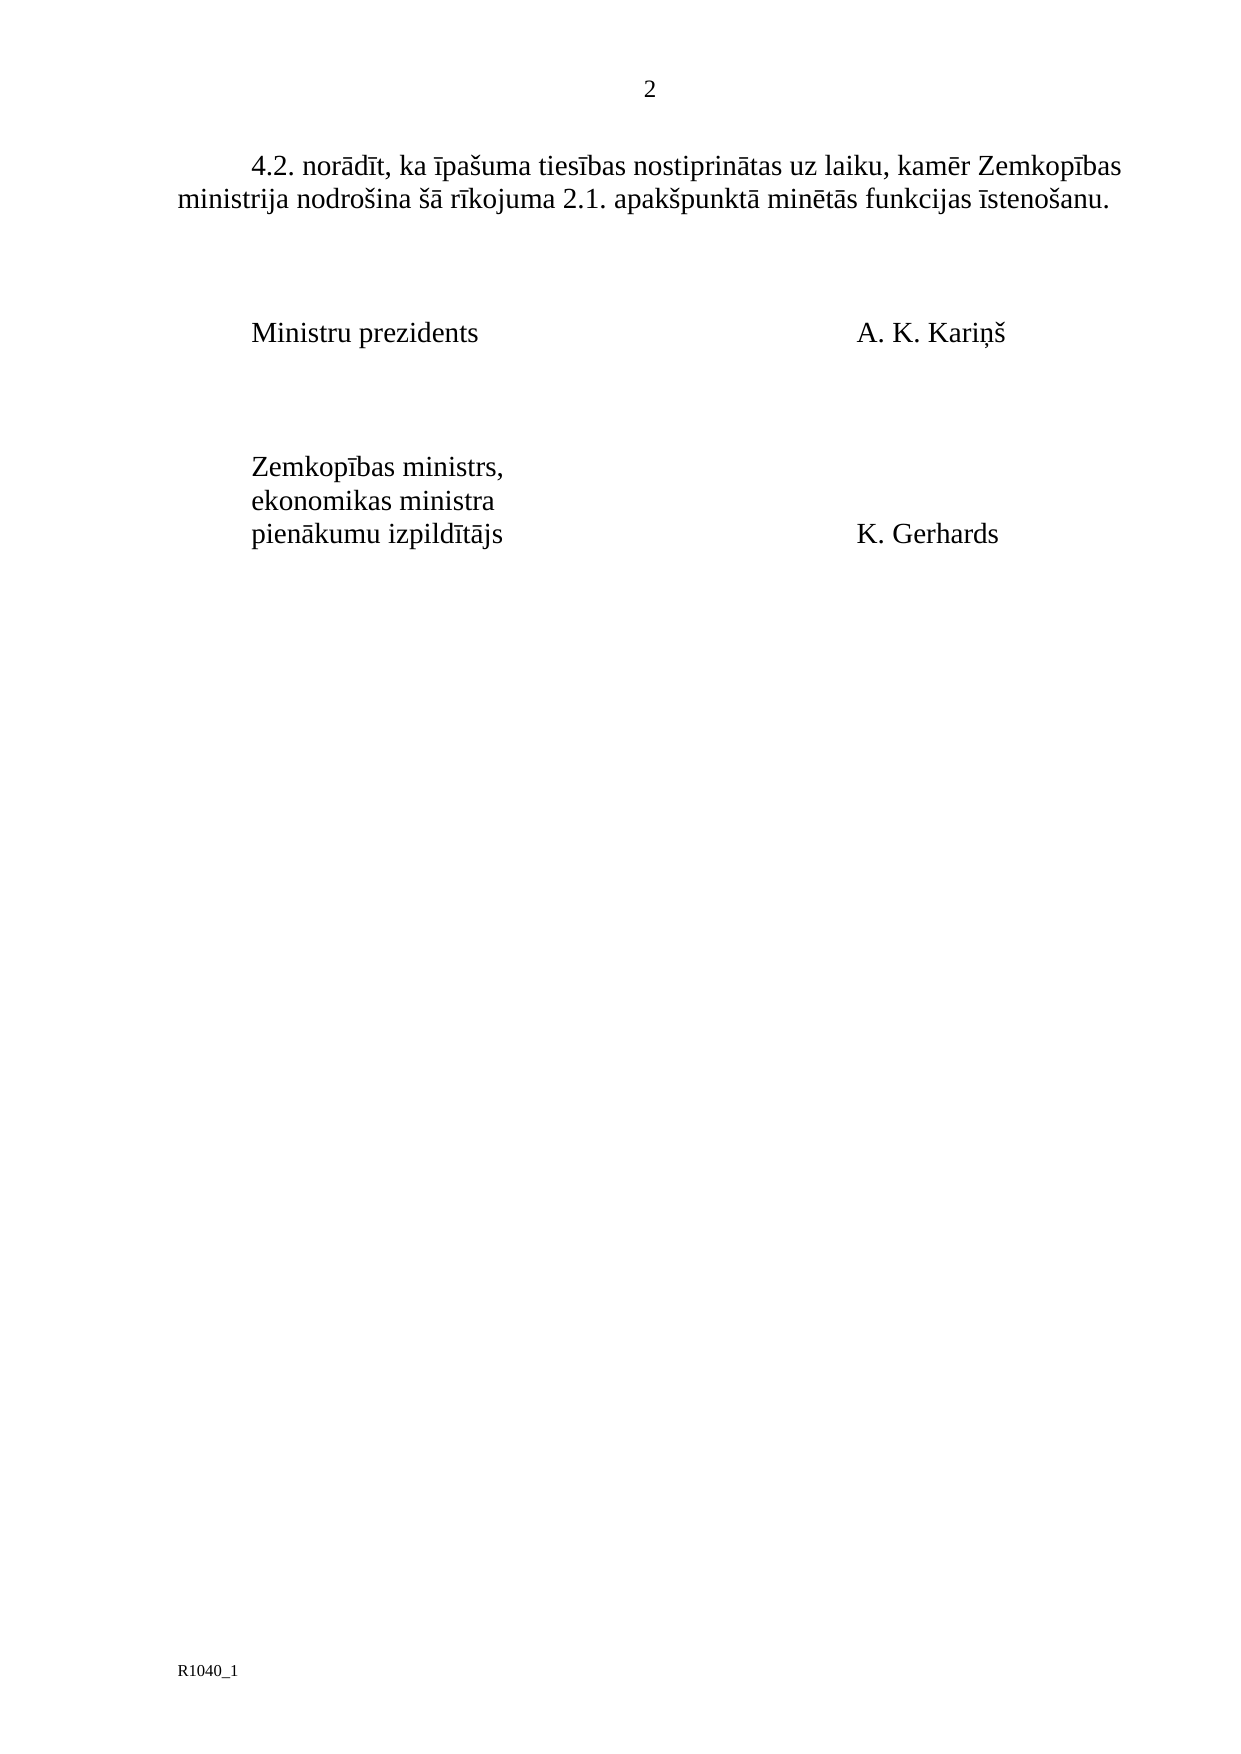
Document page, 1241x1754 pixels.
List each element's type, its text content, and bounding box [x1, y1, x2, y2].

text pienākumu izpildītājs K. Gerhards [177, 517, 1122, 550]
text 4.2. norādīt, ka īpašuma tiesības nostiprinātas uz laiku, kamēr Zemkopības ministrija nodrošina šā rīkojuma 2.1. apakšpunktā minētās funkcijas īstenošanu. [177, 148, 1122, 215]
text ekonomikas ministra [177, 483, 1122, 517]
text Ministru prezidents A. K. Kariņš [177, 315, 1122, 349]
text Zemkopības ministrs, [177, 449, 1122, 483]
